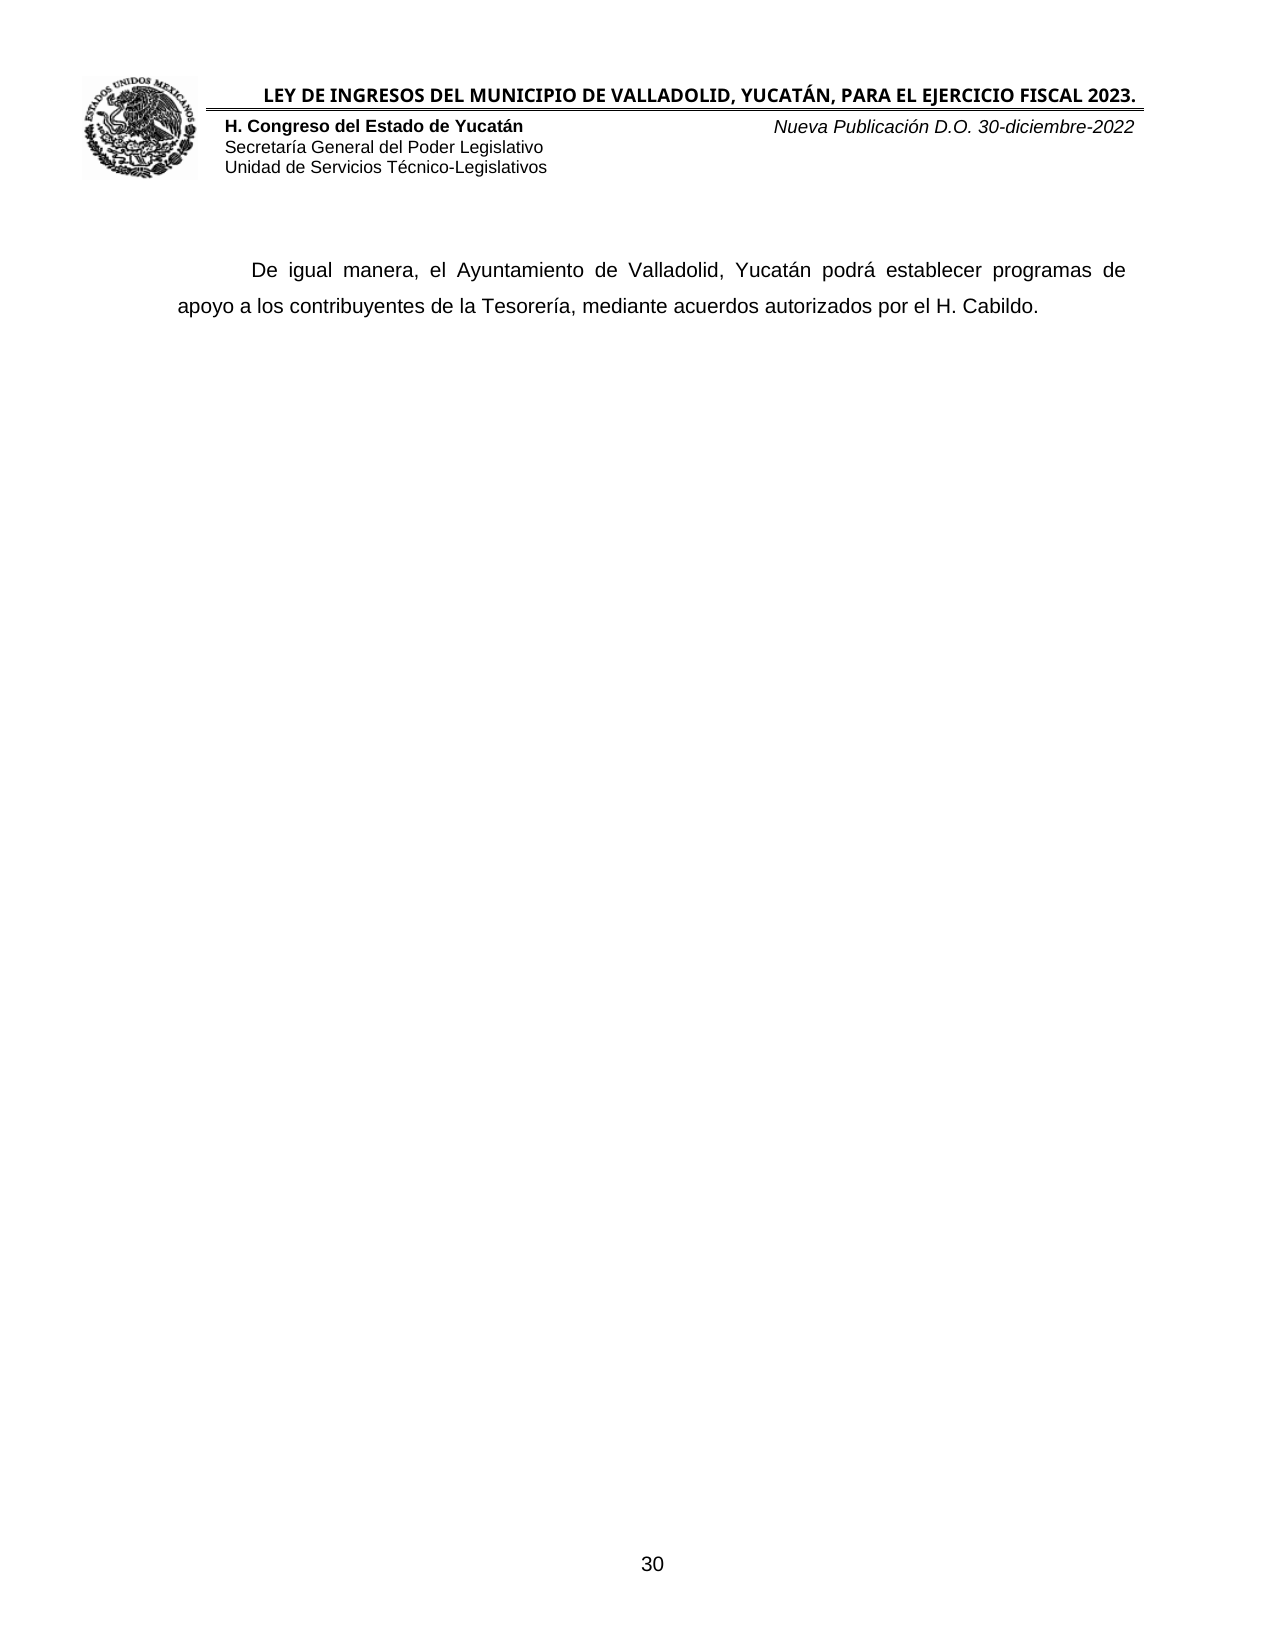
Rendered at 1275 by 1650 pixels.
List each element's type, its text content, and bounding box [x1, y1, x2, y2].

text De igual manera, el Ayuntamiento de Valladolid, Yucatán podrá establecer programas de apoyo a los contribuyentes de la Tesorería, mediante acuerdos autorizados por el H. Cabildo. [177, 257, 1127, 317]
